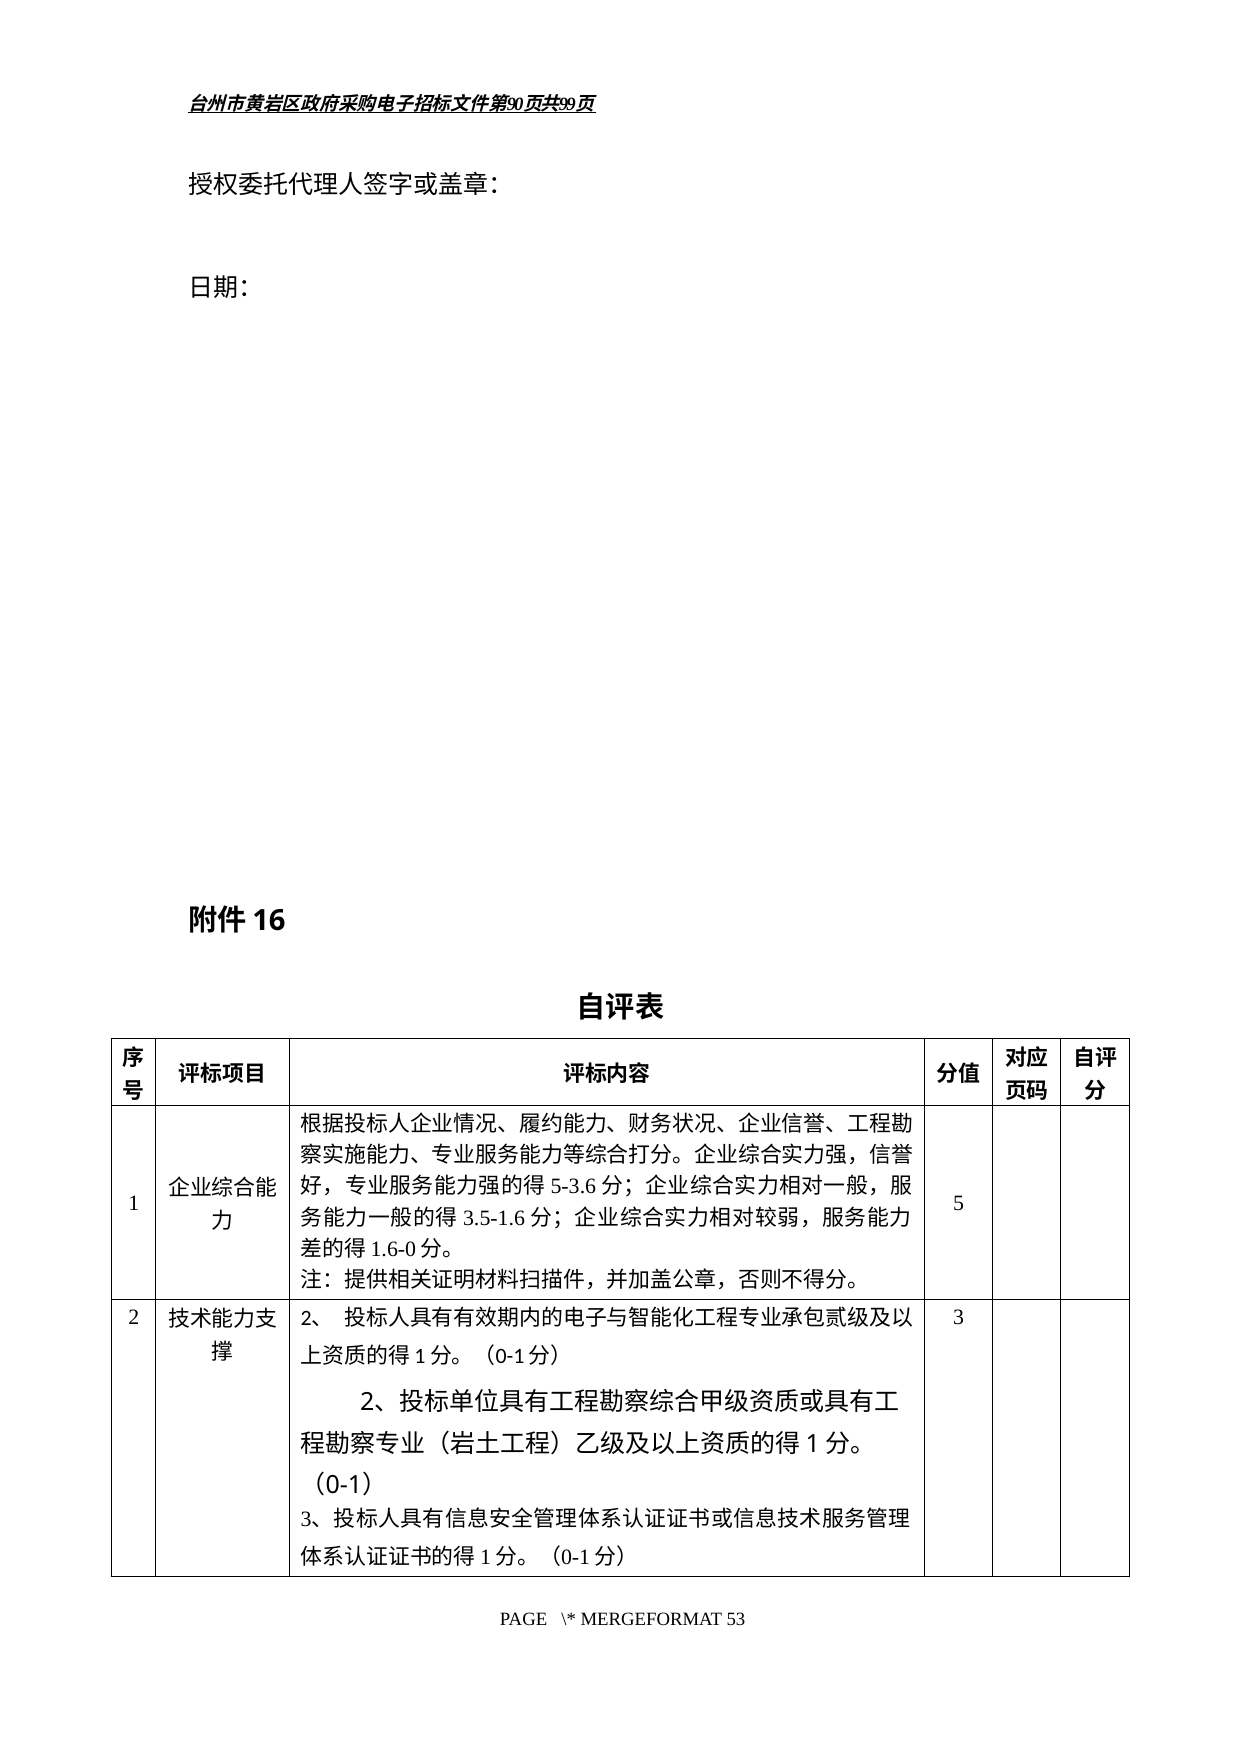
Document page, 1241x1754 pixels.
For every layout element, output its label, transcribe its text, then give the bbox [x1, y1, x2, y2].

text 附件16 [188, 885, 1052, 951]
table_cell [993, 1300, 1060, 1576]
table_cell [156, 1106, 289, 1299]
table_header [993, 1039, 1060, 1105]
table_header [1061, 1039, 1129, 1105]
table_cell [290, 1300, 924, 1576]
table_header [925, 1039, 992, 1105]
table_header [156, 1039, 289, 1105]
text 自评表 [188, 972, 1052, 1038]
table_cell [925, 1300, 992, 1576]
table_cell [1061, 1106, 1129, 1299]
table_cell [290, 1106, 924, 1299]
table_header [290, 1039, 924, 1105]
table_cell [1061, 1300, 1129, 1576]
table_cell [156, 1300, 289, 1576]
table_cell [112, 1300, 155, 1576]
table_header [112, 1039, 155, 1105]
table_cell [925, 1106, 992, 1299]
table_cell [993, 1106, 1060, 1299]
text 日期： [188, 252, 1052, 318]
text 授权委托代理人签字或盖章： [188, 150, 1052, 216]
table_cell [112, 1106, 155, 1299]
